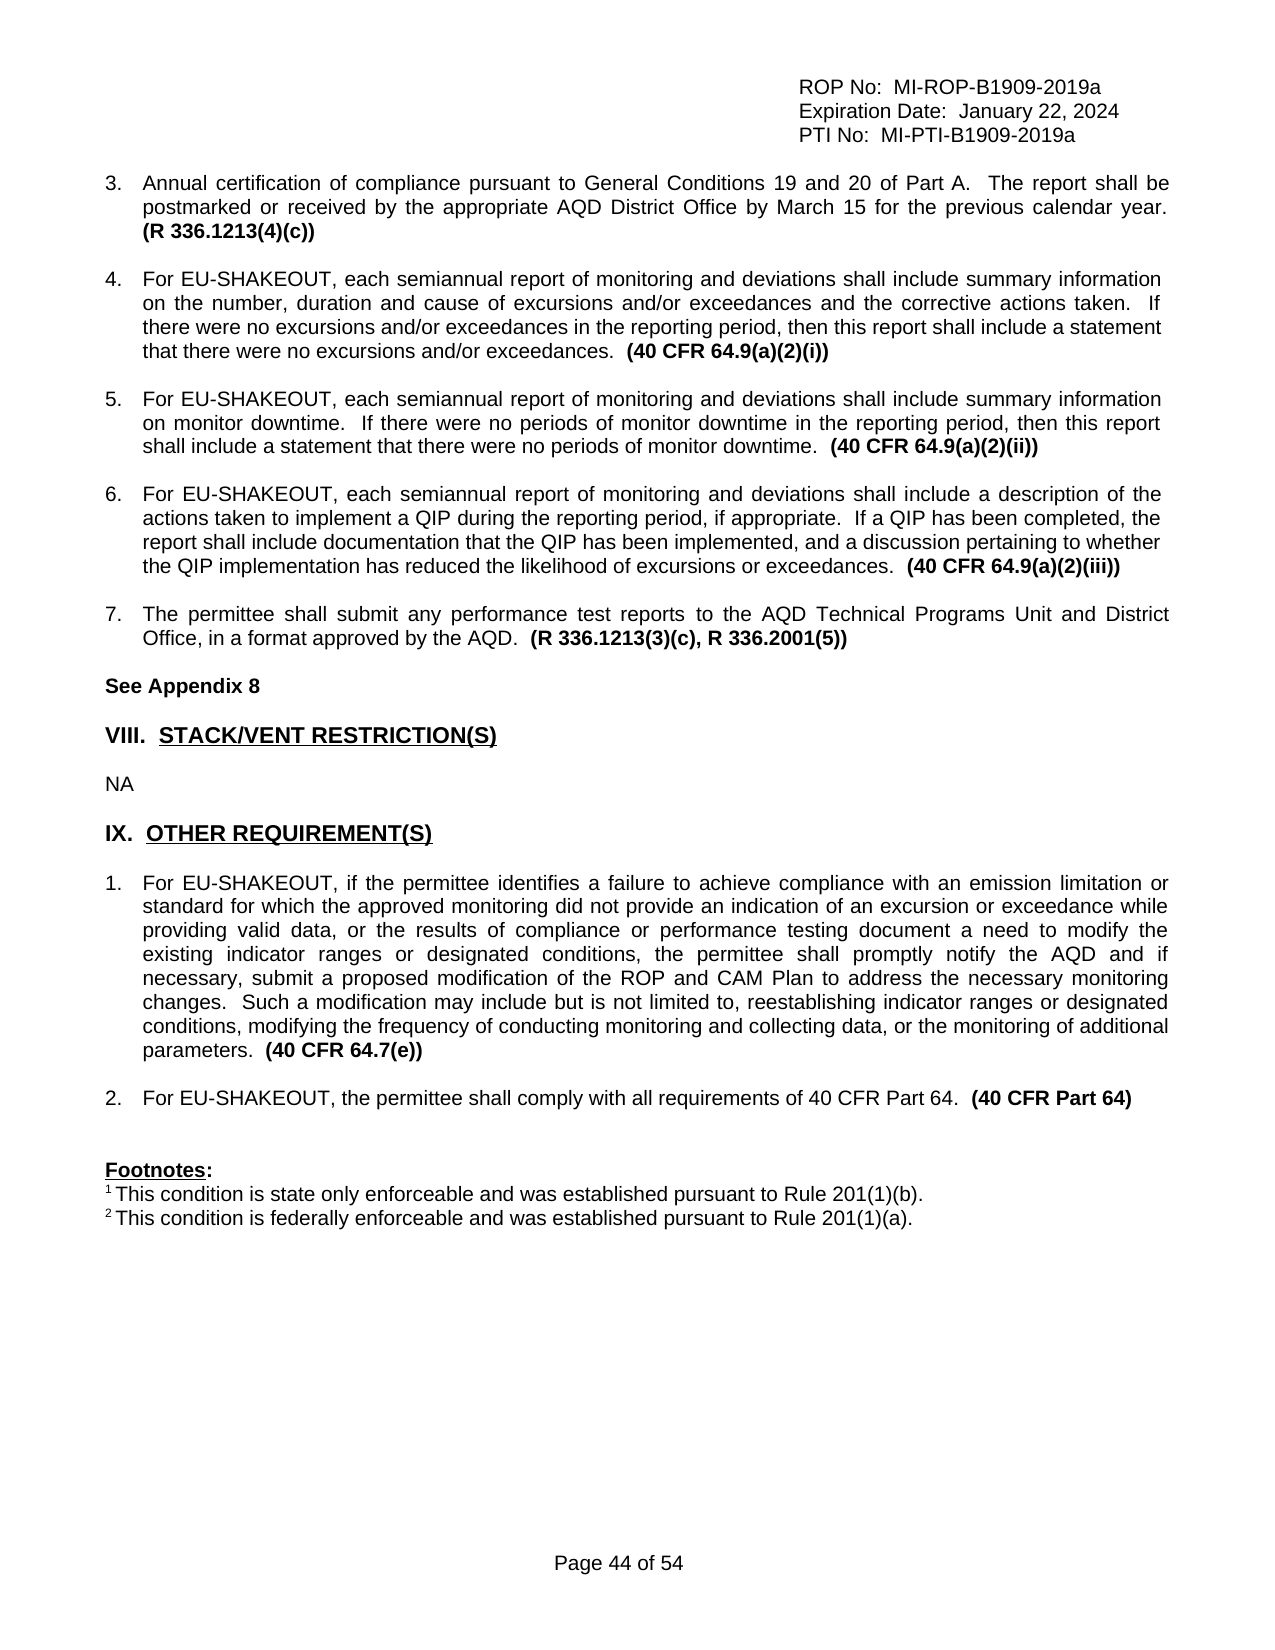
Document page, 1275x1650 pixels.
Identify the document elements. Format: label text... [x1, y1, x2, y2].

list For EU-SHAKEOUT, if the permittee identifies a failure to achieve compliance with an emission limitation or standard for which the approved monitoring did not provide an indication of an excursion or exceedance while providing valid data, or the results of compliance or performance testing document a need to modify the existing indicator ranges or designated conditions, the permittee shall promptly notify the AQD and if necessary, submit a proposed modification of the ROP and CAM Plan to address the necessary monitoring changes. Such a modification may include but is not limited to, reestablishing indicator ranges or designated conditions, modifying the frequency of conducting monitoring and collecting data, or the monitoring of additional parameters. (40 CFR 64.7(e)) [105, 870, 1170, 1062]
text VIII. STACK/VENT RESTRICTION(S) [105, 722, 1170, 748]
text Footnotes: [105, 1158, 1170, 1182]
list For EU-SHAKEOUT, each semiannual report of monitoring and deviations shall include a description of the actions taken to implement a QIP during the reporting period, if appropriate. If a QIP has been completed, the report shall include documentation that the QIP has been implemented, and a discussion pertaining to whether the QIP implementation has reduced the likelihood of excursions or exceedances. (40 CFR 64.9(a)(2)(iii)) [105, 482, 1162, 578]
list For EU-SHAKEOUT, each semiannual report of monitoring and deviations shall include summary information on the number, duration and cause of excursions and/or exceedances and the corrective actions taken. If there were no excursions and/or exceedances in the reporting period, then this report shall include a statement that there were no excursions and/or exceedances. (40 CFR 64.9(a)(2)(i)) [105, 267, 1162, 362]
text 2 This condition is federally enforceable and was established pursuant to Rule 201(1)(a). [105, 1206, 1170, 1230]
list The permittee shall submit any performance test reports to the AQD Technical Programs Unit and District Office, in a format approved by the AQD. (R 336.1213(3)(c), R 336.2001(5)) [105, 602, 1170, 650]
text NA [105, 772, 1170, 796]
text See Appendix 8 [105, 674, 1170, 698]
text IX. OTHER REQUIREMENT(S) [105, 820, 1170, 846]
text 1 This condition is state only enforceable and was established pursuant to Rule 201(1)(b). [105, 1182, 1170, 1206]
list For EU-SHAKEOUT, the permittee shall comply with all requirements of 40 CFR Part 64. (40 CFR Part 64) [105, 1086, 1170, 1110]
text 3. Annual certification of compliance pursuant to General Conditions 19 and 20 of Part A. The report shall be postmarked or received by the appropriate AQD District Office by March 15 for the previous calendar year. (R 336.1213(4)(c)) [105, 171, 1170, 243]
list For EU-SHAKEOUT, each semiannual report of monitoring and deviations shall include summary information on monitor downtime. If there were no periods of monitor downtime in the reporting period, then this report shall include a statement that there were no periods of monitor downtime. (40 CFR 64.9(a)(2)(ii)) [105, 386, 1162, 458]
